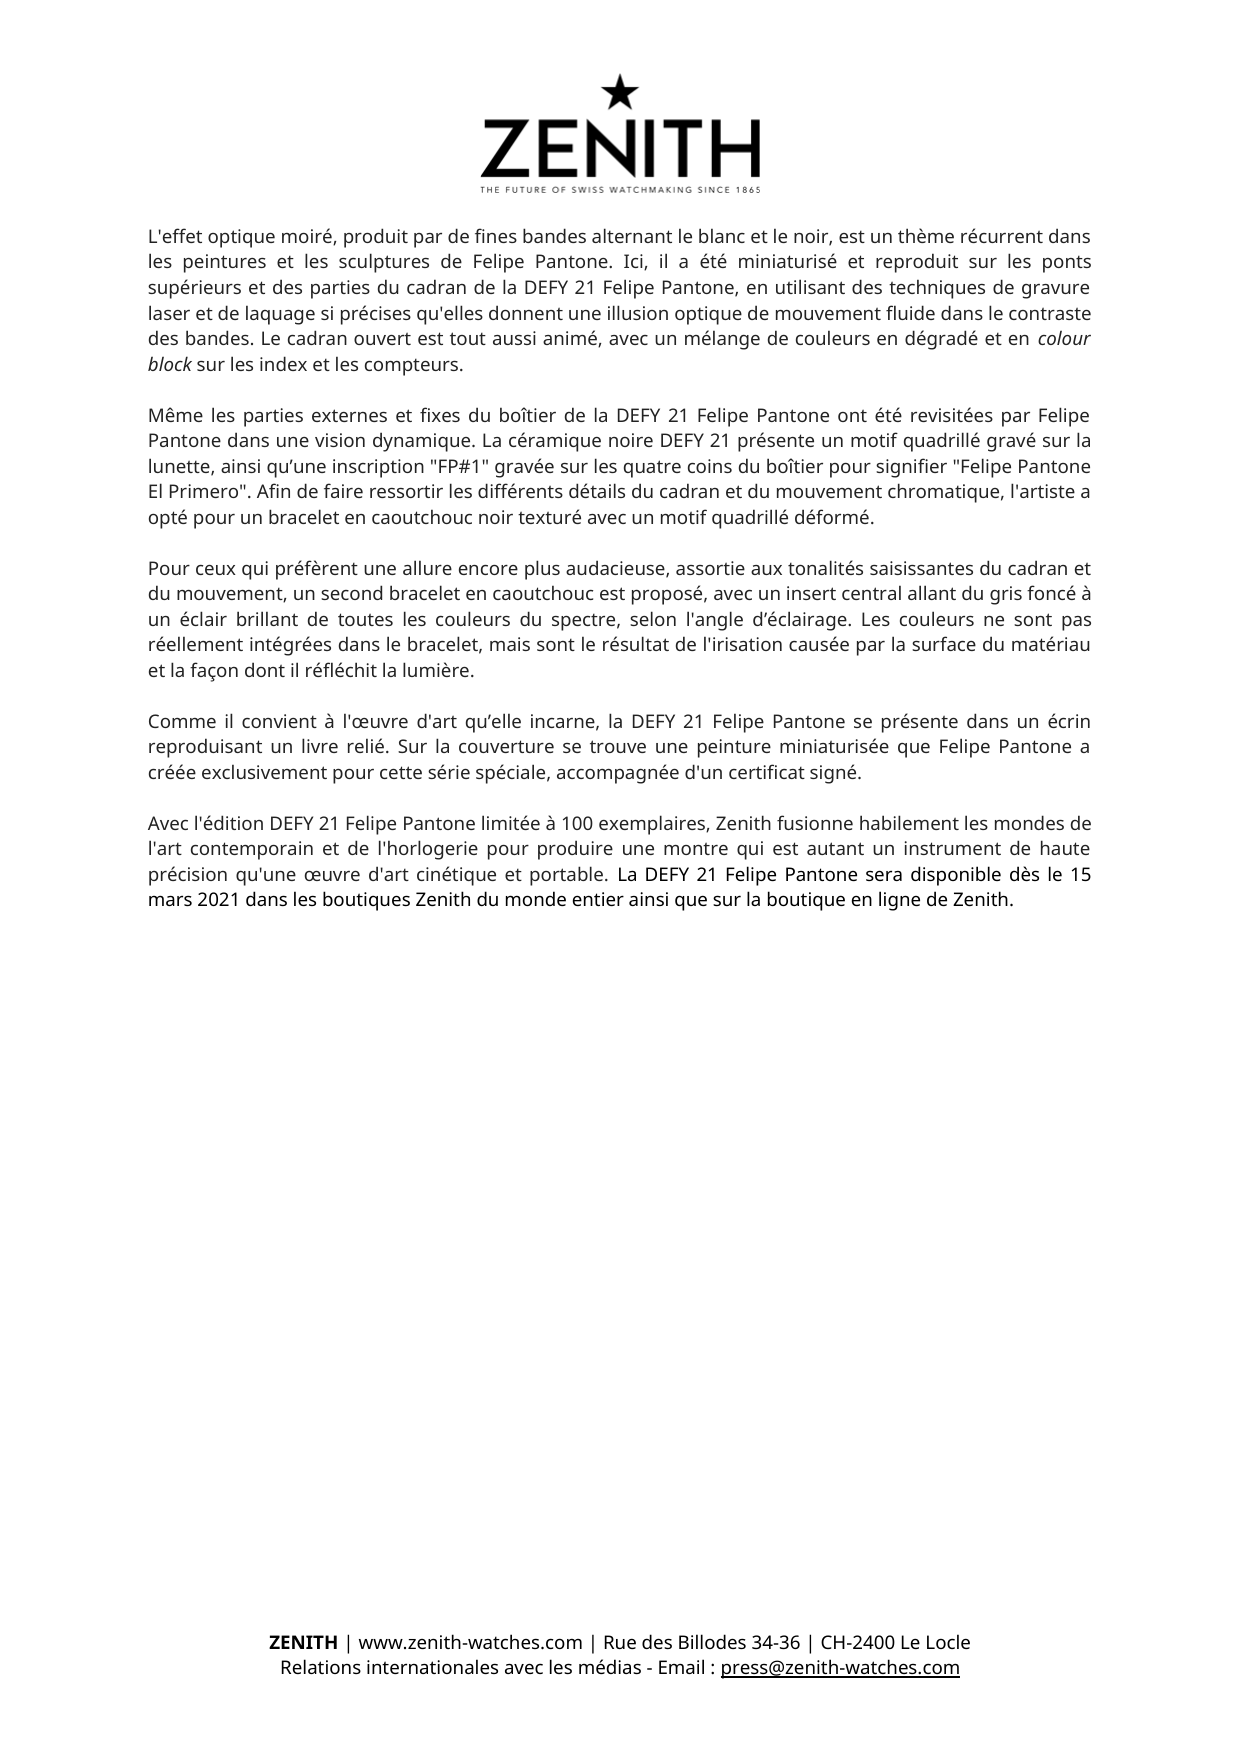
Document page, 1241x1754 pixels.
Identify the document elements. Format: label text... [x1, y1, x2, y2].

text Même les parties externes et fixes du boîtier de la DEFY 21 Felipe Pantone ont été revisitées par Felipe Pantone dans une vision dynamique. La céramique noire DEFY 21 présente un motif quadrillé gravé sur la lunette, ainsi qu’une inscription "FP#1" gravée sur les quatre coins du boîtier pour signifier "Felipe Pantone El Primero". Afin de faire ressortir les différents détails du cadran et du mouvement chromatique, l'artiste a opté pour un bracelet en caoutchouc noir texturé avec un motif quadrillé déformé. [148, 402, 1093, 529]
picture [480, 73, 760, 193]
text L'effet optique moiré, produit par de fines bandes alternant le blanc et le noir, est un thème récurrent dans les peintures et les sculptures de Felipe Pantone. Ici, il a été miniaturisé et reproduit sur les ponts supérieurs et des parties du cadran de la DEFY 21 Felipe Pantone, en utilisant des techniques de gravure laser et de laquage si précises qu'elles donnent une illusion optique de mouvement fluide dans le contraste des bandes. Le cadran ouvert est tout aussi animé, avec un mélange de couleurs en dégradé et en colour block sur les index et les compteurs. [148, 223, 1093, 376]
text Comme il convient à l'œuvre d'art qu’elle incarne, la DEFY 21 Felipe Pantone se présente dans un écrin reproduisant un livre relié. Sur la couverture se trouve une peinture miniaturisée que Felipe Pantone a créée exclusivement pour cette série spéciale, accompagnée d'un certificat signé. [148, 708, 1093, 785]
text Pour ceux qui préfèrent une allure encore plus audacieuse, assortie aux tonalités saisissantes du cadran et du mouvement, un second bracelet en caoutchouc est proposé, avec un insert central allant du gris foncé à un éclair brillant de toutes les couleurs du spectre, selon l'angle d’éclairage. Les couleurs ne sont pas réellement intégrées dans le bracelet, mais sont le résultat de l'irisation causée par la surface du matériau et la façon dont il réfléchit la lumière. [148, 555, 1093, 683]
text Avec l'édition DEFY 21 Felipe Pantone limitée à 100 exemplaires, Zenith fusionne habilement les mondes de l'art contemporain et de l'horlogerie pour produire une montre qui est autant un instrument de haute précision qu'une œuvre d'art cinétique et portable. La DEFY 21 Felipe Pantone sera disponible dès le 15 mars 2021 dans les boutiques Zenith du monde entier ainsi que sur la boutique en ligne de Zenith. [148, 810, 1093, 912]
